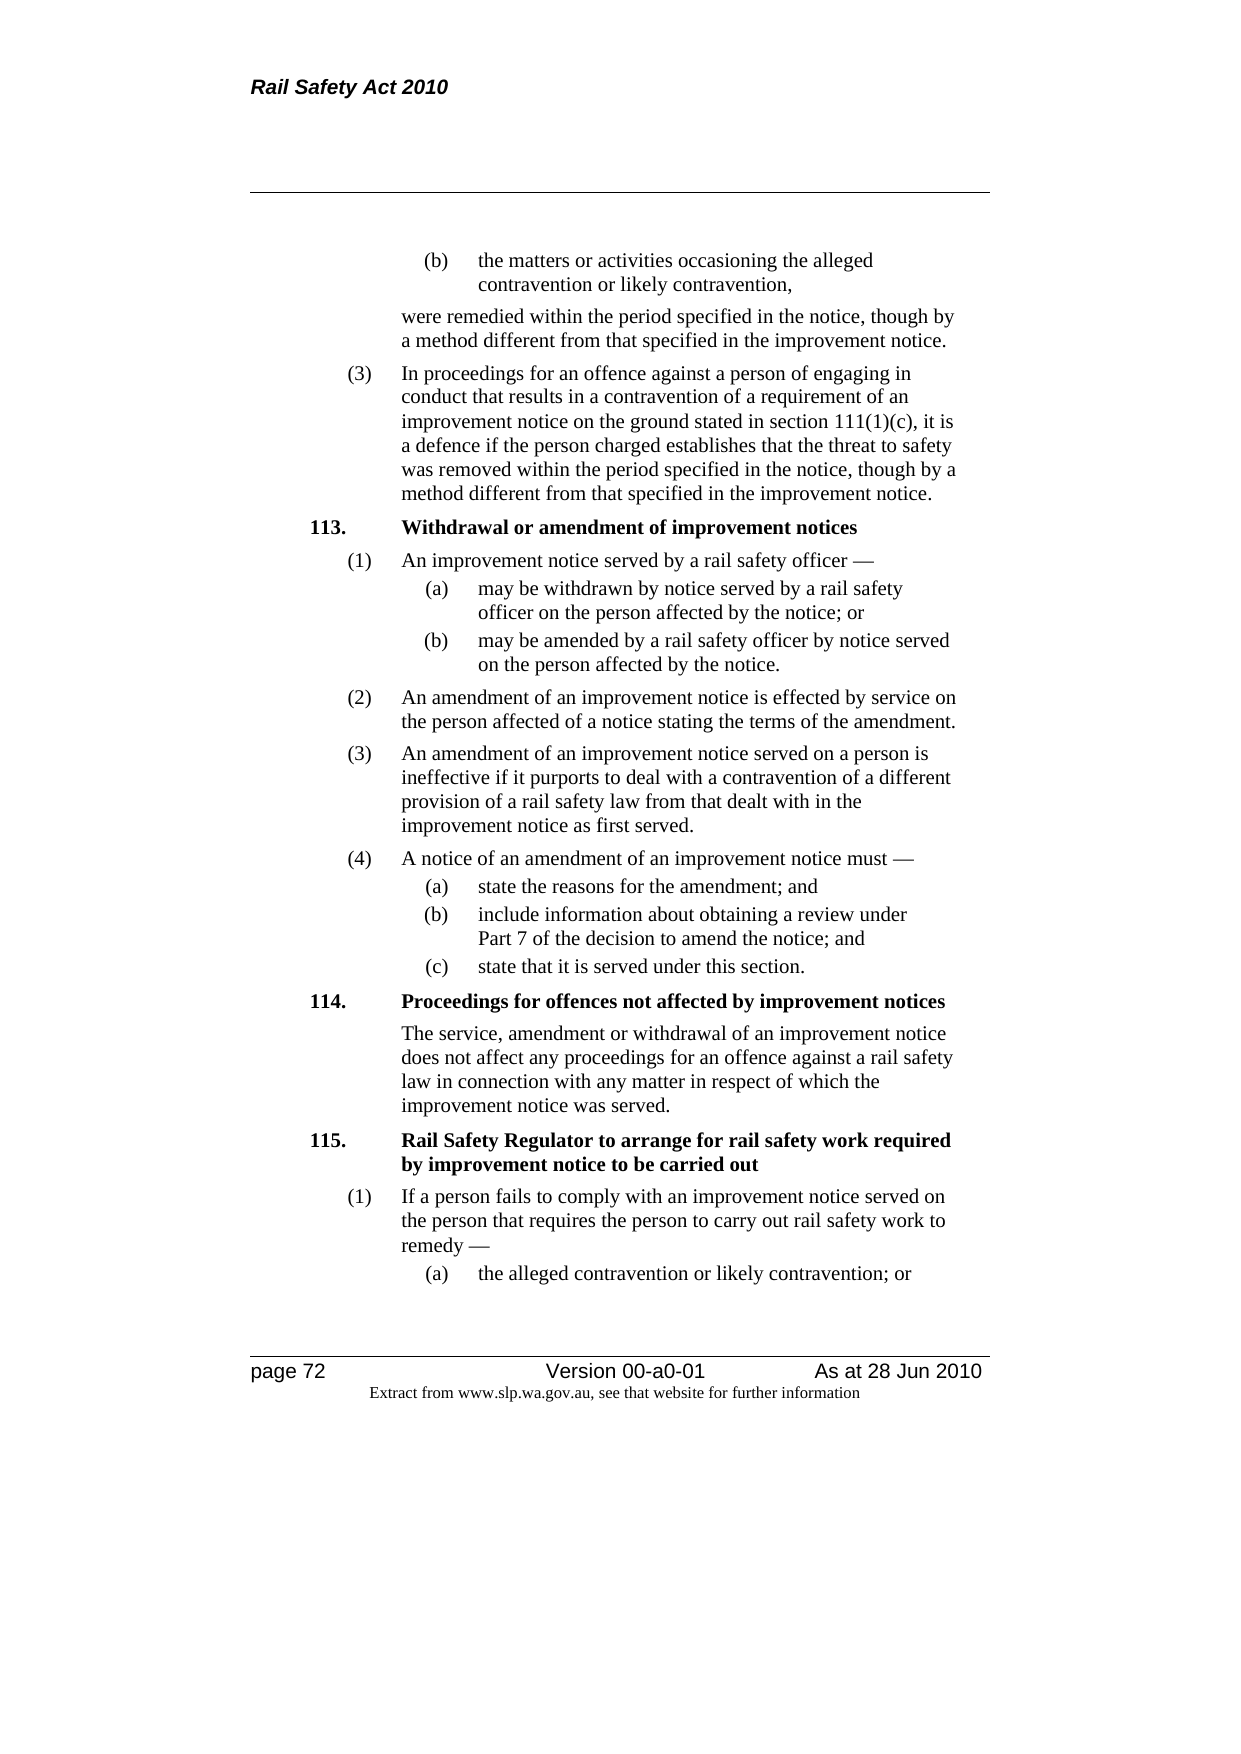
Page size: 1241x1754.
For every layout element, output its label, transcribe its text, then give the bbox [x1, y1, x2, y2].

text (c) state that it is served under this section. [389, 954, 960, 978]
text (b) may be amended by a rail safety officer by notice served on the person affected by the notice. [389, 628, 960, 676]
text (1) An improvement notice served by a rail safety officer — [312, 548, 960, 572]
text (3) An amendment of an improvement notice served on a person is ineffective if it purports to deal with a contravention of a different provision of a rail safety law from that dealt with in the improvement notice as first served. [312, 741, 960, 837]
subtitle 113. Withdrawal or amendment of improvement notices [309, 515, 960, 539]
text (4) A notice of an amendment of an improvement notice must — [312, 846, 960, 870]
text (a) may be withdrawn by notice served by a rail safety officer on the person affected by the notice; or [389, 576, 960, 624]
text (3) In proceedings for an offence against a person of engaging in conduct that results in a contravention of a requirement of an improvement notice on the ground stated in section 111(1)(c), it is a defence if the person charged establishes that the threat to safety was removed within the period specified in the notice, though by a method different from that specified in the improvement notice. [312, 360, 960, 505]
text (2) An amendment of an improvement notice is effected by service on the person affected of a notice stating the terms of the amendment. [312, 684, 960, 733]
text (a) state the reasons for the amendment; and [389, 874, 960, 898]
text (b) include information about obtaining a review under Part 7 of the decision to amend the notice; and [389, 902, 960, 950]
text (a) the alleged contravention or likely contravention; or [389, 1261, 960, 1285]
text The service, amendment or withdrawal of an improvement notice does not affect any proceedings for an offence against a rail safety law in connection with any matter in respect of which the improvement notice was served. [312, 1021, 960, 1117]
text (1) If a person fails to comply with an improvement notice served on the person that requires the person to carry out rail safety work to remedy — [312, 1184, 960, 1257]
subtitle 115. Rail Safety Regulator to arrange for rail safety work required by improvement notice to be carried out [309, 1128, 960, 1176]
text (b) the matters or activities occasioning the alleged contravention or likely contravention, [389, 247, 960, 296]
text were remedied within the period specified in the notice, though by a method different from that specified in the improvement notice. [312, 304, 960, 352]
subtitle 114. Proceedings for offences not affected by improvement notices [309, 989, 960, 1013]
